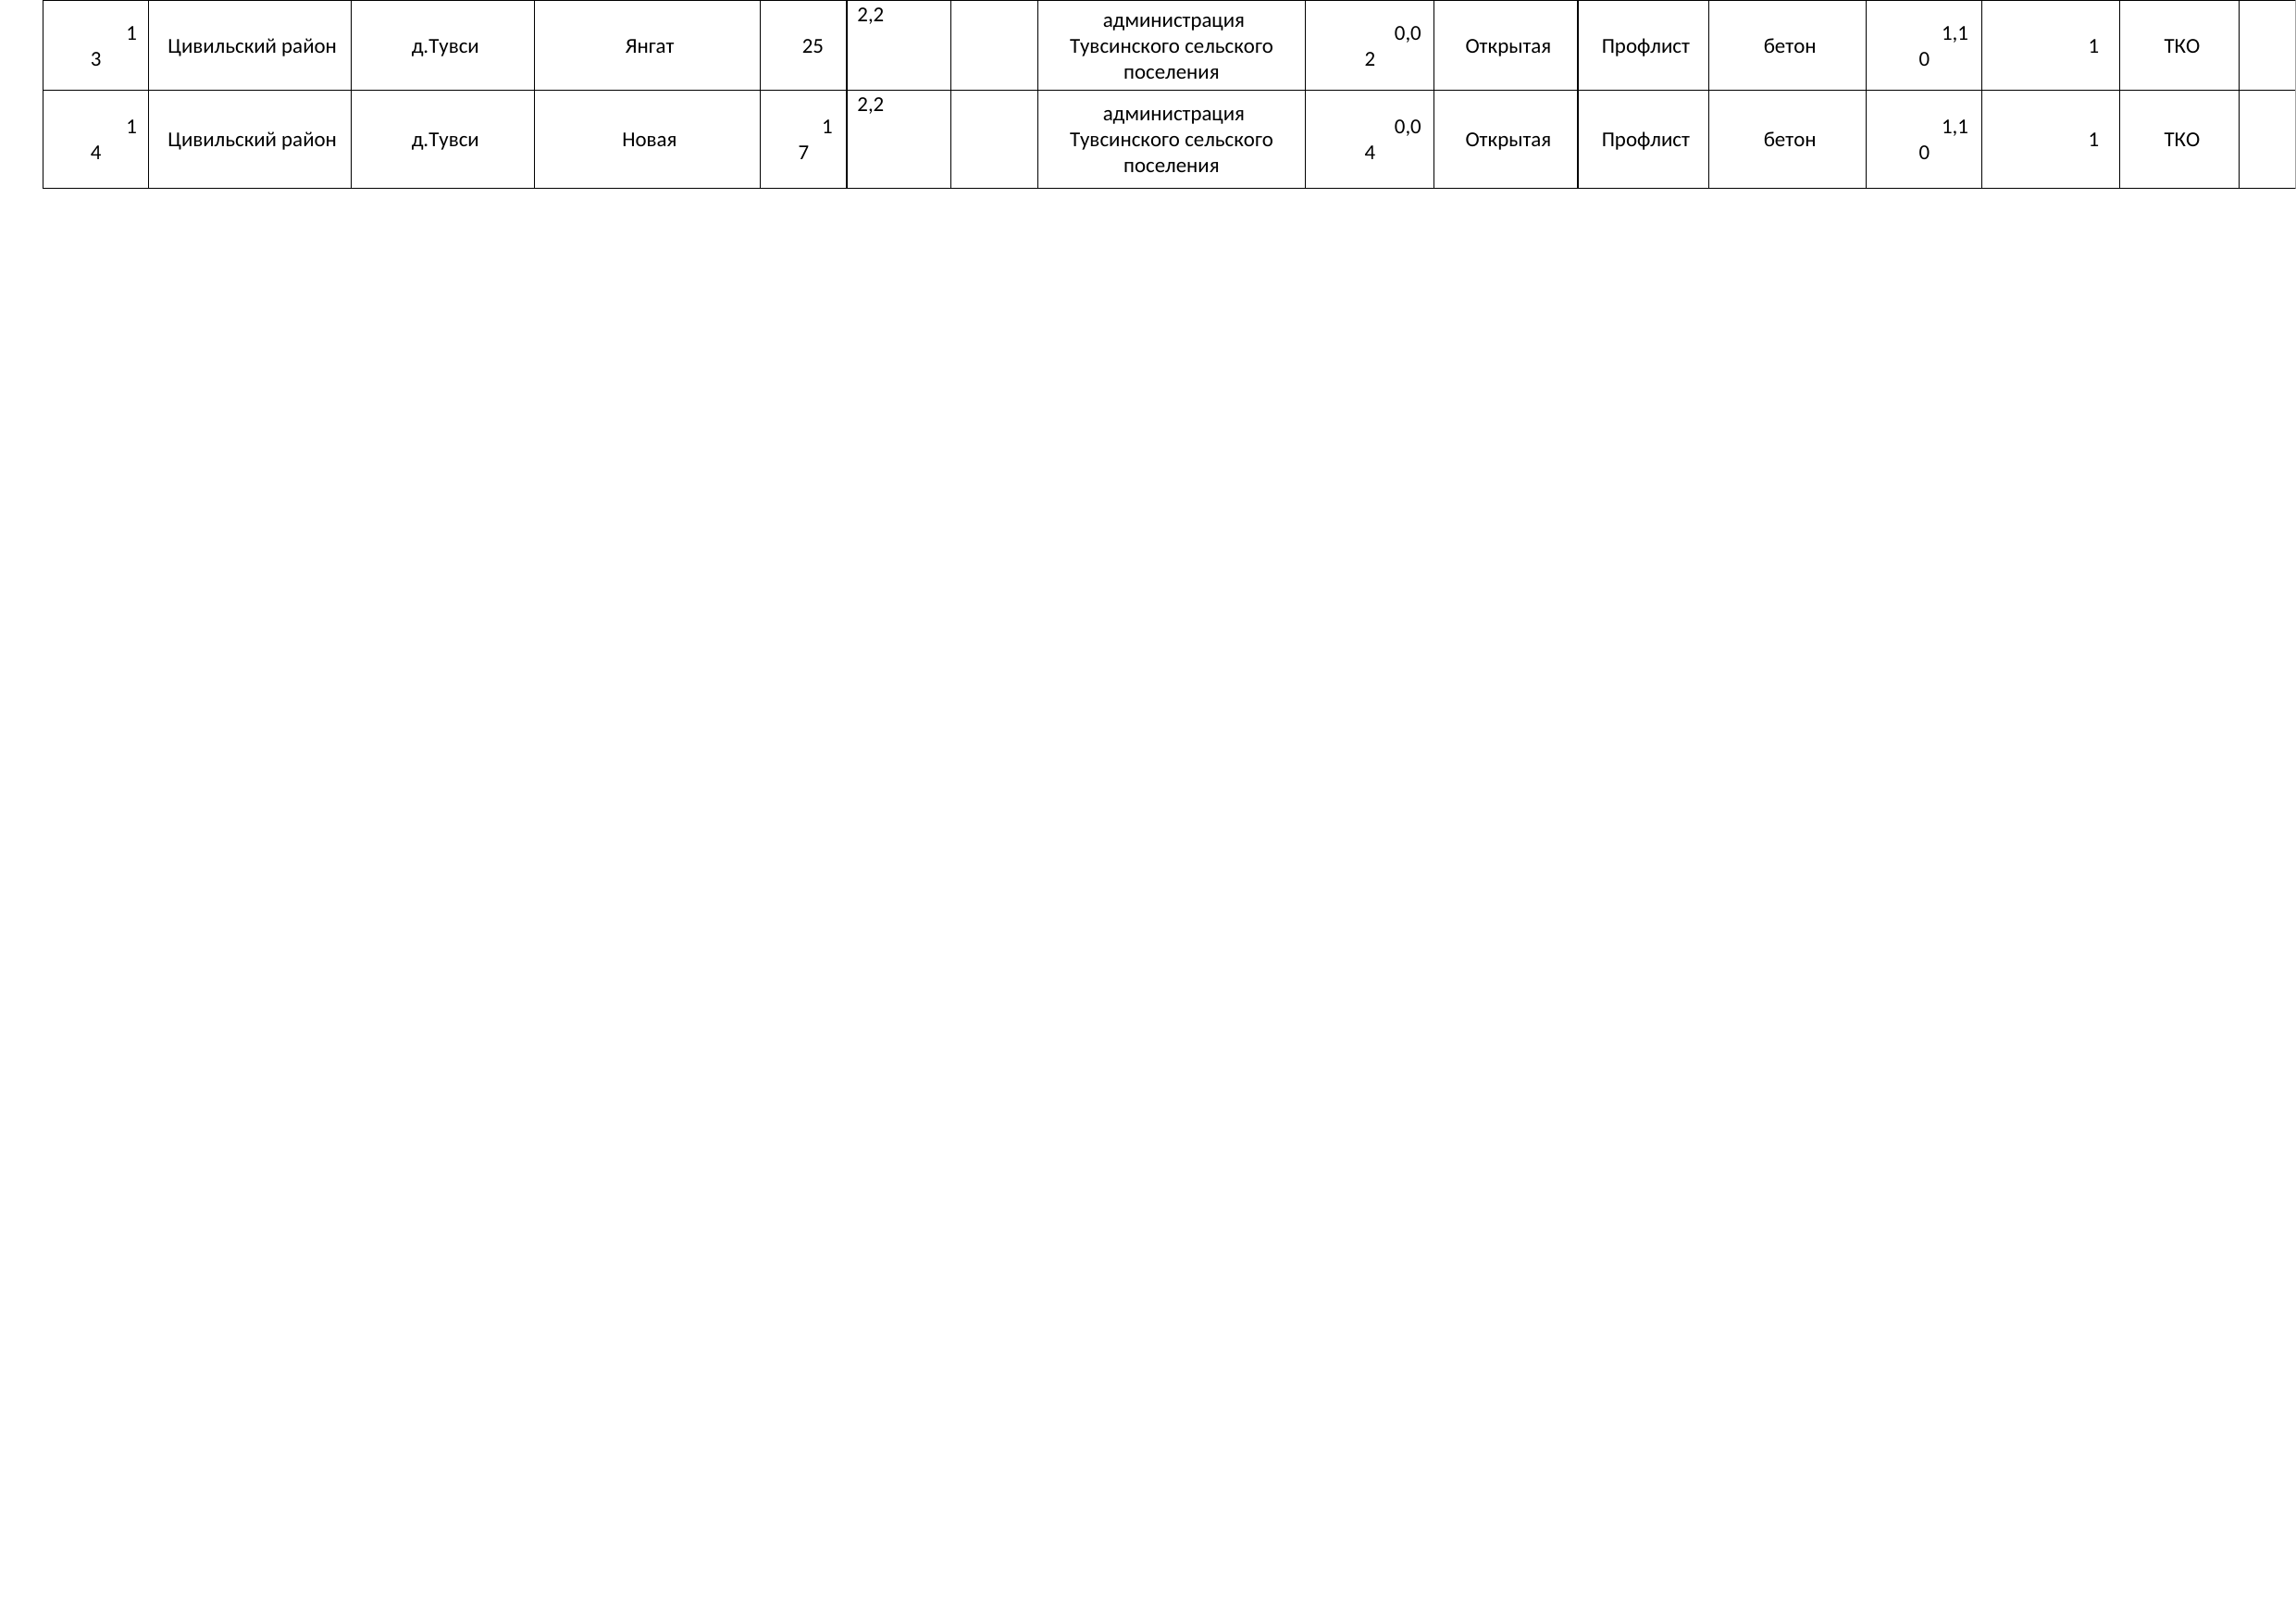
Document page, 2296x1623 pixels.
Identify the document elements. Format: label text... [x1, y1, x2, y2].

table_cell д.Тувси [352, 1, 534, 90]
table_cell 1,10 [1867, 91, 1981, 188]
table_cell 2,2 [848, 91, 950, 188]
table_cell бетон [1709, 1, 1866, 90]
table_cell Цивильский район [149, 91, 351, 188]
table_cell [2240, 1, 2295, 90]
table_cell [951, 91, 1037, 188]
table_cell 1,10 [1867, 1, 1981, 90]
table_cell Профлист [1579, 91, 1708, 188]
table_cell 25 [761, 1, 846, 90]
table_cell Цивильский район [149, 1, 351, 90]
table_cell д.Тувси [352, 91, 534, 188]
table_cell 1 [1982, 91, 2119, 188]
table_cell бетон [1709, 91, 1866, 188]
table_cell 0,02 [1306, 1, 1433, 90]
table_cell Открытая [1434, 1, 1577, 90]
table_cell Профлист [1579, 1, 1708, 90]
table_cell Открытая [1434, 91, 1577, 188]
table_cell Янгат [535, 1, 760, 90]
table_cell 2,2 [848, 1, 950, 90]
table_cell 17 [761, 91, 846, 188]
table_cell 0,04 [1306, 91, 1433, 188]
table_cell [1038, 1, 1305, 90]
table_cell [2240, 91, 2295, 188]
table_cell 1 [1982, 1, 2119, 90]
table_cell ТКО [2120, 91, 2239, 188]
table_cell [1038, 91, 1305, 188]
table_cell [951, 1, 1037, 90]
table_cell 13 [43, 1, 148, 90]
table_cell Новая [535, 91, 760, 188]
table_cell 14 [43, 91, 148, 188]
table_cell ТКО [2120, 1, 2239, 90]
